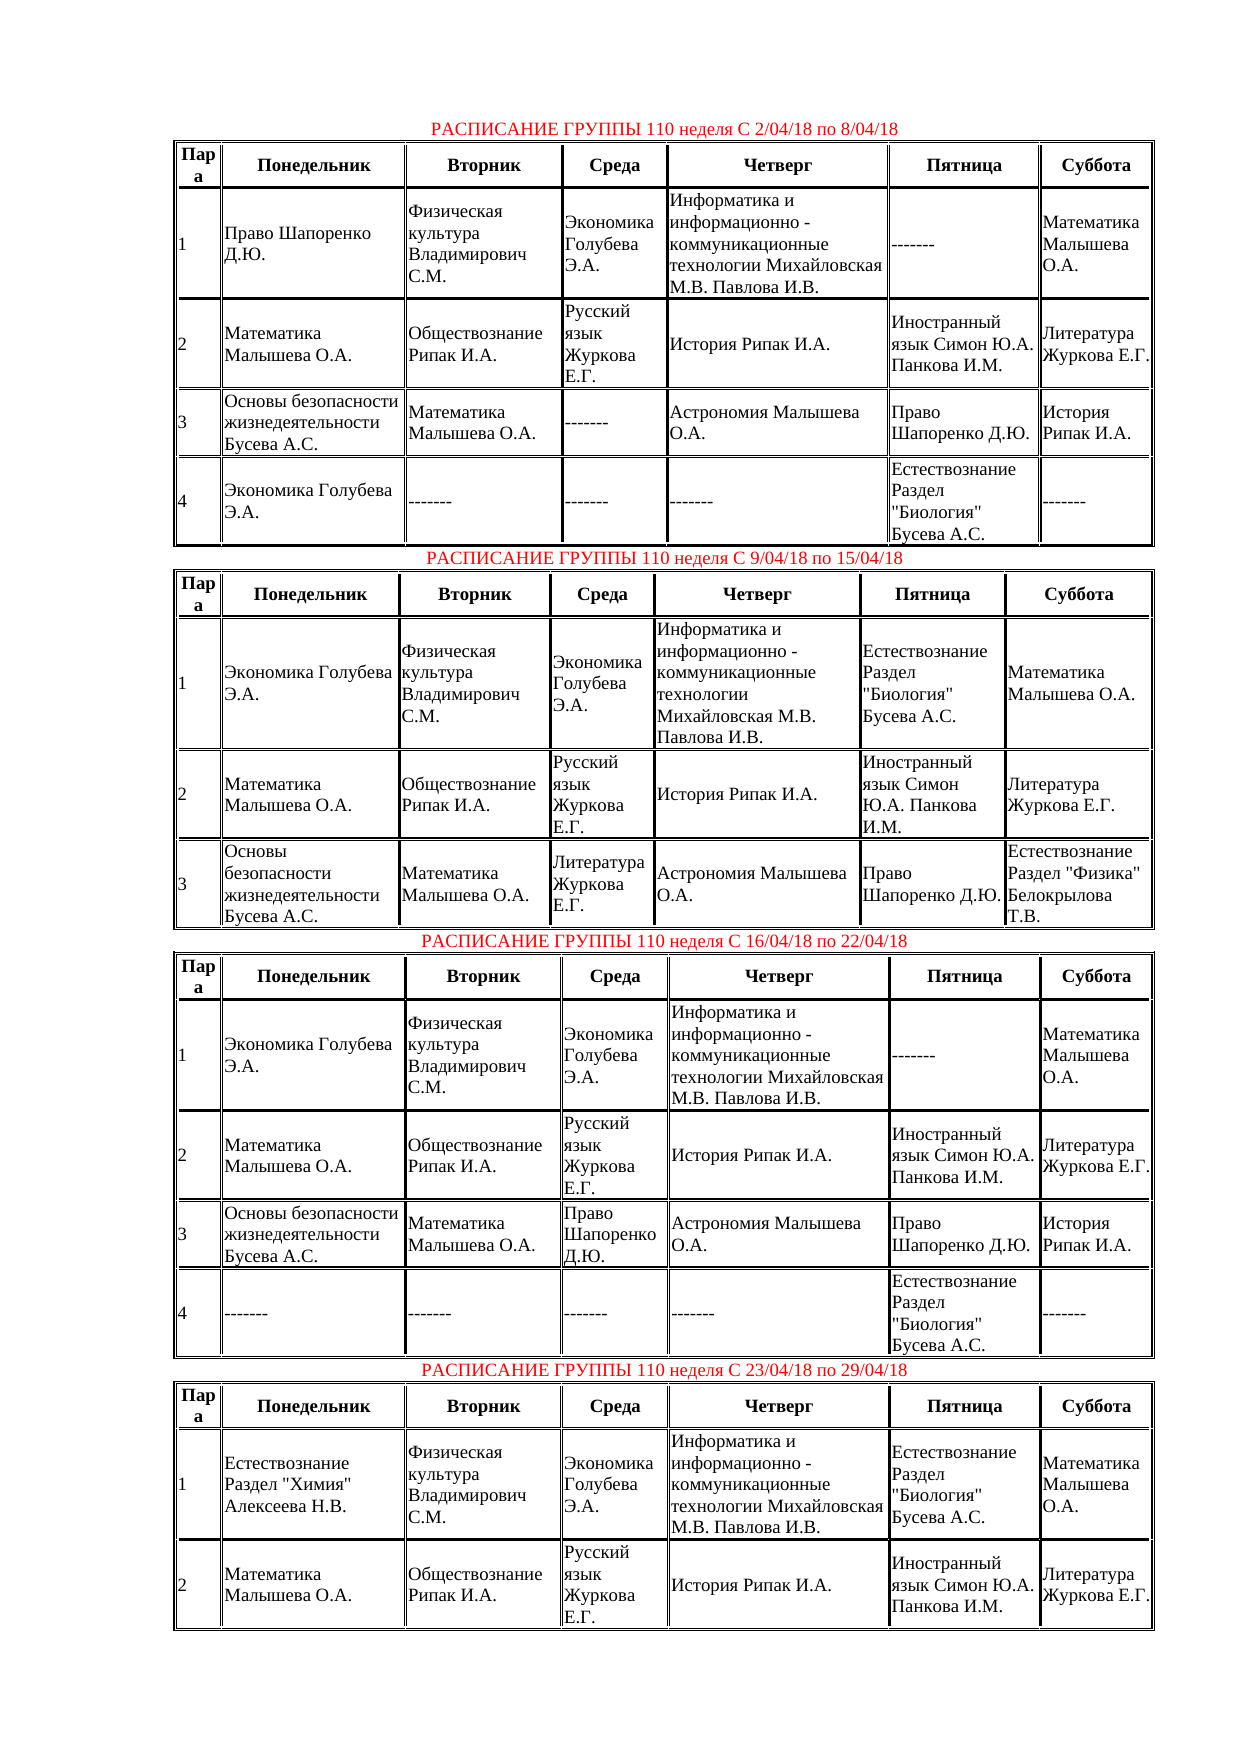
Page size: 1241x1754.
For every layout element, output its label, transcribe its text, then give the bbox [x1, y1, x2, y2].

table_cell Математика Малышева О.А. [223, 300, 404, 387]
table_cell Информатика и информационно - коммуникационные технологии Михайловская М.В. Павлова И.В. [670, 1001, 888, 1109]
table_cell Математика Малышева О.А. [1042, 998, 1153, 1109]
table_cell ------- [891, 1001, 1039, 1109]
table_header Среда [561, 955, 669, 998]
table_cell Литература Журкова Е.Г. [550, 841, 654, 927]
table_cell Математика Малышева О.А. [1042, 186, 1151, 297]
table_cell Право Шапоренко Д.Ю. [860, 841, 1005, 927]
table_header Четверг [669, 1382, 889, 1427]
table_cell Экономика Голубева Э.А. [563, 1430, 667, 1538]
table_cell Естествознание Раздел "Биология" Бусева А.С. [889, 455, 1040, 544]
table_cell Экономика Голубева Э.А. [222, 458, 406, 544]
table_cell ------- [564, 390, 666, 454]
text РАСПИСАНИЕ ГРУППЫ 110 неделя C 9/04/18 по 15/04/18 [177, 547, 1152, 569]
table_cell Право Шапоренко Д.Ю. [563, 1202, 667, 1266]
table_header Пятница [889, 953, 1040, 998]
table_cell Астрономия Малышева О.А. [669, 390, 887, 454]
table_header Пятница [860, 570, 1005, 615]
table_cell 2 [175, 748, 222, 837]
table_cell Русский язык Журкова Е.Г. [552, 751, 653, 837]
table_cell Естествознание Раздел "Химия" Алексеева Н.В. [223, 1430, 404, 1538]
table_header Понедельник [222, 955, 405, 998]
table_cell Математика Малышева О.А. [407, 1202, 560, 1266]
table_cell Право Шапоренко Д.Ю. [223, 189, 404, 297]
table_cell Право Шапоренко Д.Ю. [891, 1202, 1039, 1266]
table_cell Русский язык Журкова Е.Г. [563, 1112, 667, 1198]
table_cell История Рипак И.А. [1040, 387, 1153, 454]
table_cell Математика Малышева О.А. [407, 390, 561, 454]
table_cell 3 [177, 837, 222, 927]
table_cell Литература Журкова Е.Г. [1042, 297, 1151, 387]
text РАСПИСАНИЕ ГРУППЫ 110 неделя C 16/04/18 по 22/04/18 [177, 930, 1152, 951]
table_cell Иностранный язык Симон Ю.А. Панкова И.М. [889, 1541, 1040, 1627]
table_cell 1 [177, 186, 220, 297]
table_cell Основы безопасности жизнедеятельности Бусева А.С. [222, 841, 399, 927]
table_cell 1 [175, 998, 220, 1109]
table_header Суббота [1040, 955, 1151, 998]
table_cell Математика Малышева О.А. [223, 1112, 404, 1198]
table_cell История Рипак И.А. [1042, 1198, 1152, 1266]
table_cell Обществознание Рипак И.А. [407, 300, 561, 387]
table_cell ------- [561, 1270, 669, 1356]
table_cell Математика Малышева О.А. [223, 751, 398, 837]
table_cell Литература Журкова Е.Г. [1005, 748, 1153, 837]
table_header Пара [177, 572, 222, 615]
table_cell ------- [405, 1270, 561, 1356]
table_cell Астрономия Малышева О.А. [670, 1202, 888, 1266]
table_header Понедельник [222, 570, 399, 615]
table_header Пятница [889, 1382, 1040, 1427]
table_cell 3 [177, 1198, 220, 1266]
table_header Вторник [406, 1384, 562, 1427]
table_cell 2 [177, 297, 220, 387]
table_cell Иностранный язык Симон Ю.А. Панкова И.М. [862, 751, 1004, 837]
table_header Суббота [1040, 1384, 1151, 1427]
table_cell ------- [406, 458, 562, 544]
table_header Суббота [1040, 143, 1151, 186]
table_cell Информатика и информационно - коммуникационные технологии Михайловская М.В. Павлова И.В. [669, 189, 887, 297]
table_cell Право Шапоренко Д.Ю. [890, 390, 1038, 454]
table_cell Основы безопасности жизнедеятельности Бусева А.С. [223, 390, 404, 454]
table_header Среда [550, 572, 654, 615]
table_header Вторник [399, 572, 550, 615]
table_cell Естествознание Раздел "Биология" Бусева А.С. [862, 619, 1004, 748]
table_header Среда [562, 141, 667, 186]
table_cell История Рипак И.А. [670, 1112, 888, 1198]
table_header Среда [562, 1384, 668, 1427]
text РАСПИСАНИЕ ГРУППЫ 110 неделя C 2/04/18 по 8/04/18 [177, 118, 1152, 140]
table_cell 4 [177, 1266, 222, 1356]
table_header Пара [177, 955, 222, 998]
table_cell 1 [177, 615, 220, 748]
table_header Вторник [406, 143, 562, 186]
table_cell Иностранный язык Симон Ю.А. Панкова И.М. [890, 300, 1038, 387]
table_cell 1 [175, 1427, 222, 1538]
table_cell 4 [177, 455, 222, 544]
table_cell Литература Журкова Е.Г. [1042, 1109, 1151, 1198]
table_cell Физическая культура Владимирович С.М. [401, 619, 549, 748]
table_cell Физическая культура Владимирович С.М. [407, 1430, 560, 1538]
table_cell ------- [667, 458, 889, 544]
table_cell Физическая культура Владимирович С.М. [407, 1001, 560, 1109]
table_cell 2 [177, 1109, 220, 1198]
table_cell Обществознание Рипак И.А. [401, 751, 549, 837]
table_cell История Рипак И.А. [656, 751, 859, 837]
table_header Пара [177, 1384, 222, 1427]
table_cell ------- [1040, 455, 1152, 544]
table_cell 3 [175, 387, 222, 454]
table_cell Литература Журкова Е.Г. [1040, 1538, 1153, 1627]
table_cell 2 [175, 1538, 222, 1627]
table_header Понедельник [222, 143, 406, 186]
table_cell Экономика Голубева Э.А. [223, 619, 398, 748]
table_cell ------- [669, 1270, 889, 1356]
table_cell Экономика Голубева Э.А. [564, 189, 666, 297]
table_cell Естествознание Раздел "Физика" Белокрылова Т.В. [1005, 837, 1152, 927]
table_cell Естествознание Раздел "Биология" Бусева А.С. [891, 1430, 1039, 1538]
text РАСПИСАНИЕ ГРУППЫ 110 неделя C 23/04/18 по 29/04/18 [177, 1359, 1152, 1381]
table_header Пятница [889, 141, 1040, 186]
table_header Четверг [654, 570, 860, 615]
table_cell Математика Малышева О.А. [1007, 615, 1152, 748]
table_cell Математика Малышева О.А. [1040, 1427, 1153, 1538]
table_cell История Рипак И.А. [669, 1541, 889, 1627]
table_cell ------- [890, 189, 1038, 297]
table_cell Иностранный язык Симон Ю.А. Панкова И.М. [891, 1112, 1039, 1198]
table_cell Обществознание Рипак И.А. [407, 1112, 560, 1198]
table_cell Естествознание Раздел "Биология" Бусева А.С. [889, 1270, 1040, 1356]
table_header Вторник [405, 955, 561, 998]
table_cell Обществознание Рипак И.А. [406, 1541, 562, 1627]
table_header Понедельник [222, 1384, 406, 1427]
table_cell ------- [562, 458, 667, 544]
table_cell Астрономия Малышева О.А. [654, 841, 860, 927]
table_header Четверг [669, 955, 889, 998]
table_header Суббота [1005, 572, 1151, 615]
table_cell Русский язык Журкова Е.Г. [564, 300, 666, 387]
table_header Пара [177, 143, 222, 186]
table_cell Математика Малышева О.А. [222, 1541, 406, 1627]
table_cell Экономика Голубева Э.А. [563, 1001, 667, 1109]
table_cell ------- [1040, 1266, 1152, 1356]
table_cell Экономика Голубева Э.А. [223, 1001, 404, 1109]
table_cell Русский язык Журкова Е.Г. [562, 1541, 668, 1627]
table_cell Основы безопасности жизнедеятельности Бусева А.С. [223, 1202, 404, 1266]
table_cell История Рипак И.А. [669, 300, 887, 387]
table_cell Информатика и информационно - коммуникационные технологии Михайловская М.В. Павлова И.В. [670, 1430, 888, 1538]
table_header Четверг [667, 143, 889, 186]
table_cell ------- [222, 1270, 405, 1356]
table_cell Физическая культура Владимирович С.М. [407, 189, 561, 297]
table_cell Экономика Голубева Э.А. [552, 619, 653, 748]
table_cell Математика Малышева О.А. [399, 841, 550, 927]
table_cell Информатика и информационно - коммуникационные технологии Михайловская М.В. Павлова И.В. [656, 619, 859, 748]
